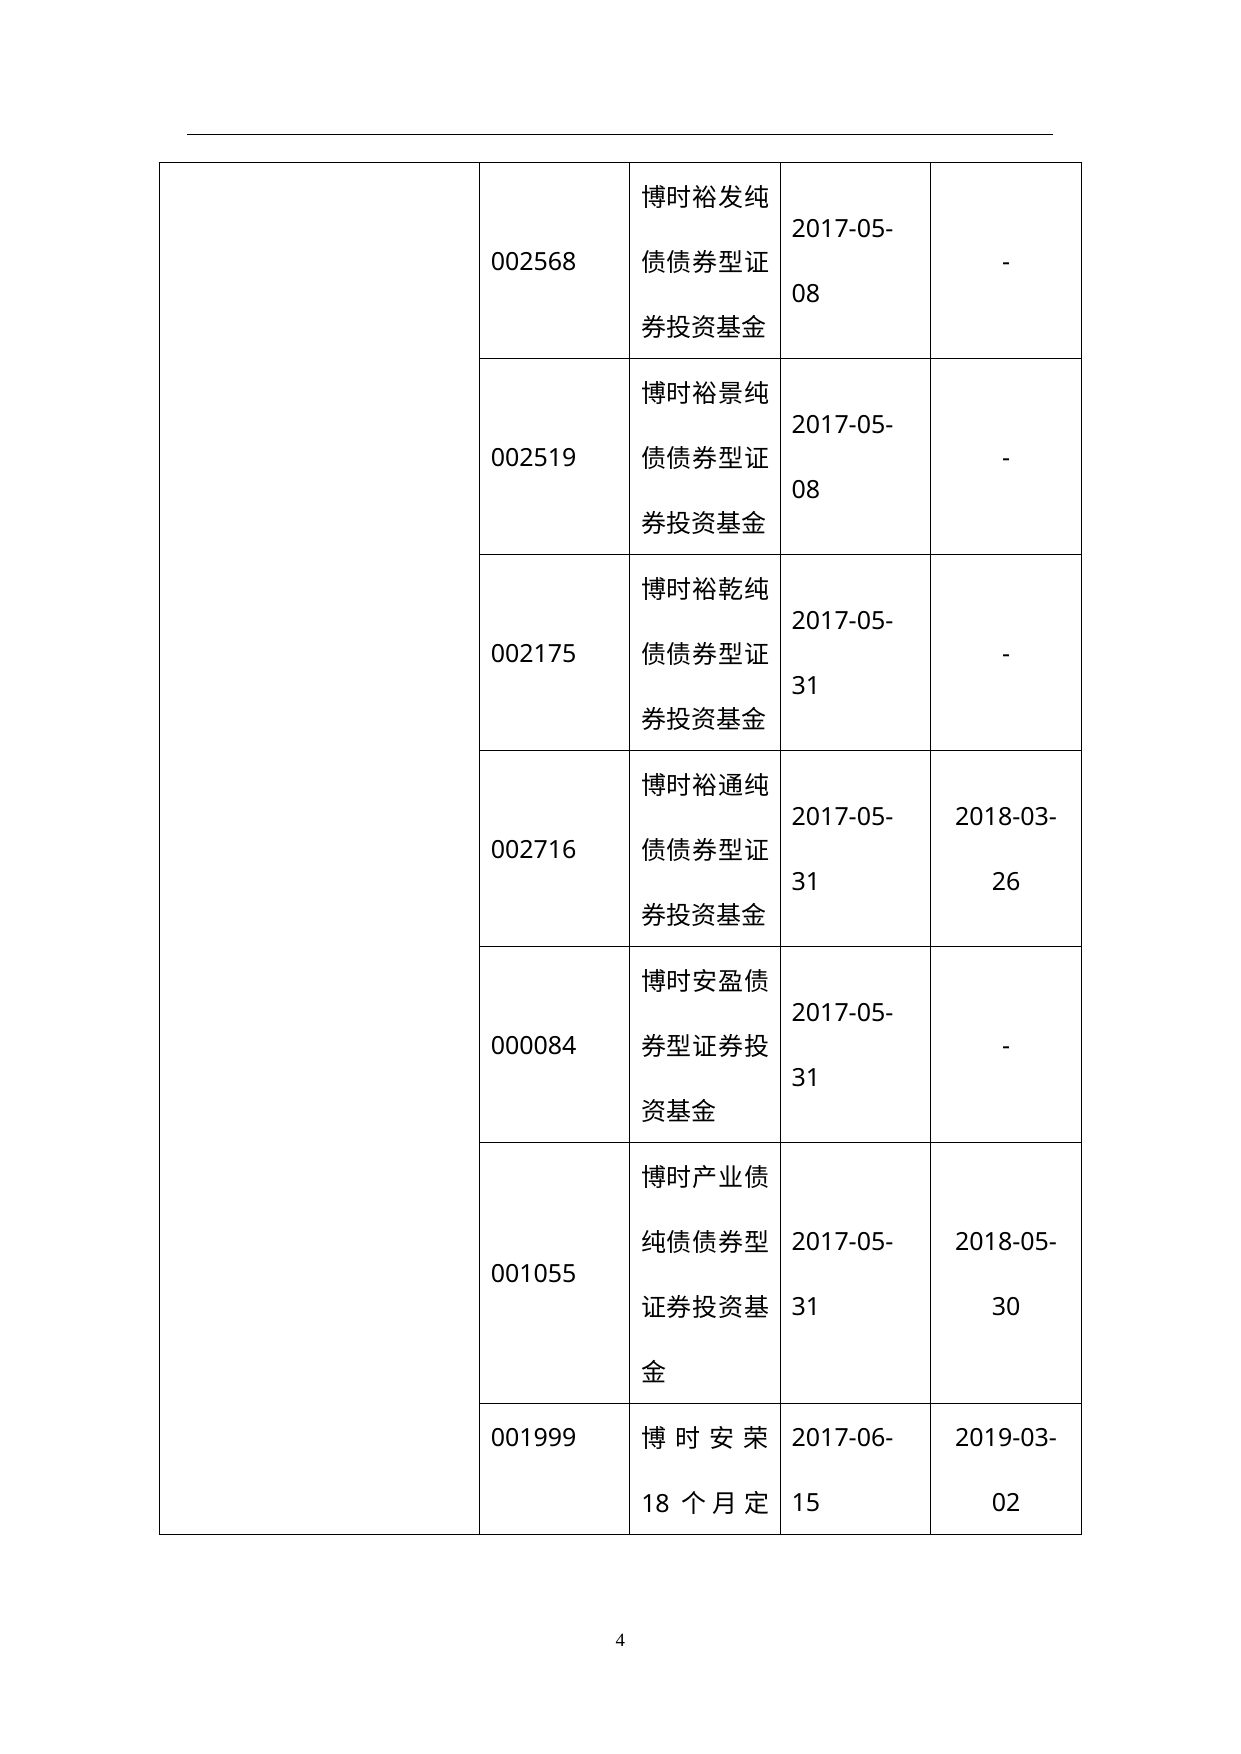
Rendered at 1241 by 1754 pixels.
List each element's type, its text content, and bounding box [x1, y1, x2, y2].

table_cell 博时裕发纯债债券型证券投资基金 [630, 163, 780, 358]
table_cell 2017-06-15 [781, 1404, 930, 1534]
table_cell - [931, 555, 1081, 750]
table_cell 002568 [480, 163, 629, 358]
table_cell - [931, 163, 1081, 358]
table_cell 2019-03-02 [931, 1404, 1081, 1534]
table_cell 001999 [480, 1404, 629, 1534]
table_cell 2017-05-08 [781, 359, 930, 554]
table_cell 博时裕景纯债债券型证券投资基金 [630, 359, 780, 554]
table_cell 2017-05-31 [781, 947, 930, 1142]
table_cell 2017-05-08 [781, 163, 930, 358]
table_cell 002175 [480, 555, 629, 750]
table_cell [630, 1404, 780, 1534]
table_cell 2017-05-31 [781, 1143, 930, 1403]
table_cell - [931, 359, 1081, 554]
table_cell 001055 [480, 1143, 629, 1403]
table_cell 2018-03-26 [931, 751, 1081, 946]
table_cell 000084 [480, 947, 629, 1142]
table_cell 博时产业债纯债债券型证券投资基金 [630, 1143, 780, 1403]
table_cell 博时裕通纯债债券型证券投资基金 [630, 751, 780, 946]
table_cell - [931, 947, 1081, 1142]
table_cell 2017-05-31 [781, 751, 930, 946]
table_cell 博时安盈债券型证券投资基金 [630, 947, 780, 1142]
table_cell 002716 [480, 751, 629, 946]
table_cell 2017-05-31 [781, 555, 930, 750]
table_cell 002519 [480, 359, 629, 554]
table_cell 2018-05-30 [931, 1143, 1081, 1403]
table_cell 博时裕乾纯债债券型证券投资基金 [630, 555, 780, 750]
